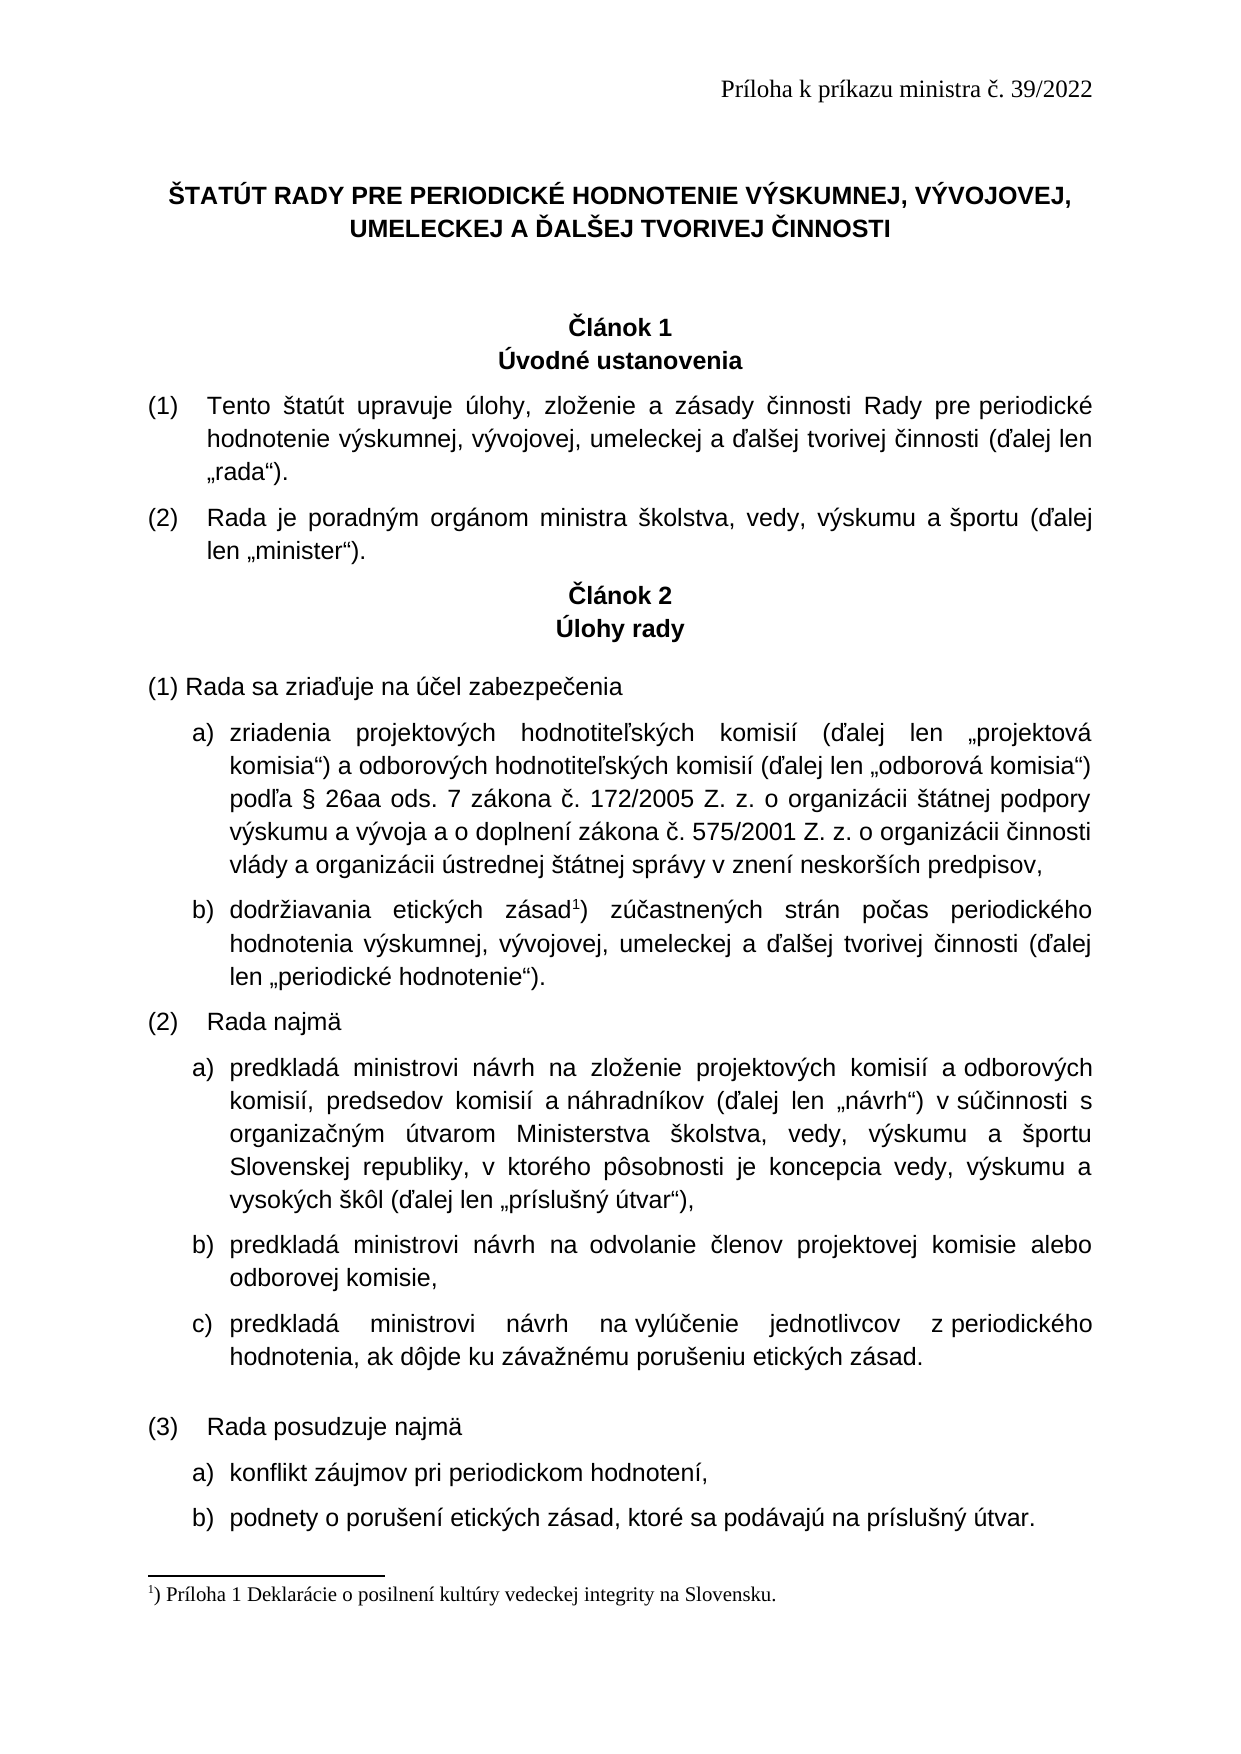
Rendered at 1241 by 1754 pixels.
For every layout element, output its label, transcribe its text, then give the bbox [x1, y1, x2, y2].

list Rada sa zriaďuje na účel zabezpečenia [148, 672, 1093, 701]
text Článok 1 [148, 313, 1093, 341]
text Článok 2 [148, 581, 1093, 610]
text ŠTATÚT RADY pre periodické hodnotenie výskumnej, vývojovej, umeleckej a ďalšej tvorivej činnosti [148, 181, 1093, 242]
list dodržiavania etických zásad) zúčastnených strán počas periodického hodnotenia výskumnej, vývojovej, umeleckej a ďalšej tvorivej činnosti (ďalej len „periodické hodnotenie“). [192, 896, 1093, 990]
list zriadenia projektových hodnotiteľských komisií (ďalej len „projektová komisia“) a odborových hodnotiteľských komisií (ďalej len „odborová komisia“) podľa § 26aa ods. 7 zákona č. 172/2005 Z. z. o organizácii štátnej podpory výskumu a vývoja a o doplnení zákona č. 575/2001 Z. z. o organizácii činnosti vlády a organizácii ústrednej štátnej správy v znení neskorších predpisov, [192, 718, 1093, 879]
list Tento štatút upravuje úlohy, zloženie a zásady činnosti Rady pre periodické hodnotenie výskumnej, vývojovej, umeleckej a ďalšej tvorivej činnosti (ďalej len „rada“). [148, 391, 1093, 486]
list predkladá ministrovi návrh na odvolanie členov projektovej komisie alebo odborovej komisie, [192, 1230, 1093, 1292]
list konflikt záujmov pri periodickom hodnotení, [192, 1458, 1093, 1487]
list Rada najmä [148, 1007, 1093, 1036]
list predkladá ministrovi návrh na zloženie projektových komisií a odborových komisií, predsedov komisií a náhradníkov (ďalej len „návrh“) v súčinnosti s organizačným útvarom Ministerstva školstva, vedy, výskumu a športu Slovenskej republiky, v ktorého pôsobnosti je koncepcia vedy, výskumu a vysokých škôl (ďalej len „príslušný útvar“), [192, 1053, 1093, 1213]
text Úvodné ustanovenia [148, 346, 1093, 374]
list predkladá ministrovi návrh na vylúčenie jednotlivcov z periodického hodnotenia, ak dôjde ku závažnému porušeniu etických zásad. [192, 1309, 1093, 1371]
list Rada je poradným orgánom ministra školstva, vedy, výskumu a športu (ďalej len „minister“). [148, 503, 1093, 564]
list Rada posudzuje najmä [148, 1412, 1093, 1441]
text Úlohy rady [148, 614, 1093, 643]
list podnety o porušení etických zásad, ktoré sa podávajú na príslušný útvar. [192, 1503, 1093, 1532]
